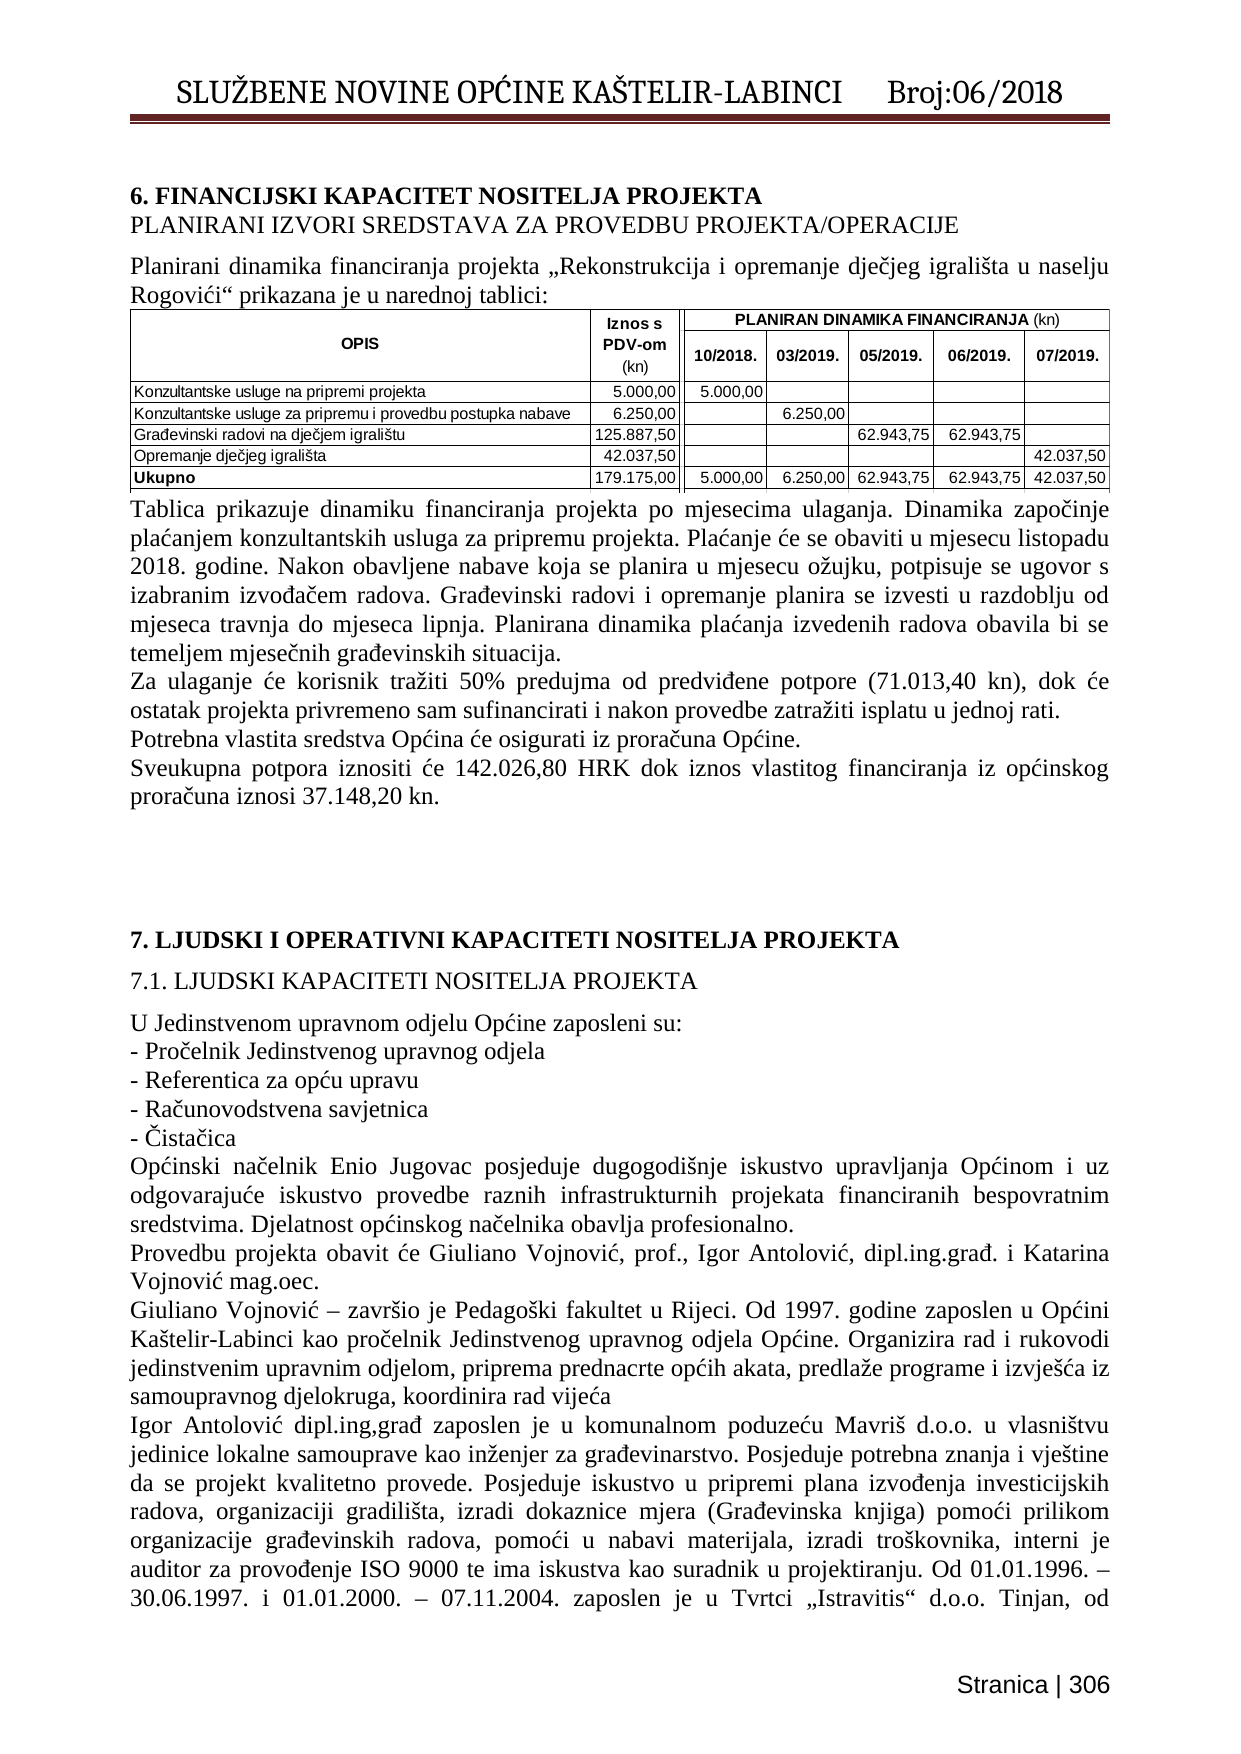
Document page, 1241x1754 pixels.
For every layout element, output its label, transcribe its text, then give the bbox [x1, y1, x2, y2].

text Za ulaganje će korisnik tražiti 50% predujma od predviđene potpore (71.013,40 kn), dok će ostatak projekta privremeno sam sufinancirati i nakon provedbe zatražiti isplatu u jednoj rati. [130, 666, 1110, 724]
text Provedbu projekta obavit će Giuliano Vojnović, prof., Igor Antolović, dipl.ing.građ. i Katarina Vojnović mag.oec. [130, 1238, 1110, 1295]
text PLANIRANI IZVORI SREDSTAVA ZA PROVEDBU PROJEKTA/OPERACIJE [130, 210, 1110, 239]
text - Računovodstvena savjetnica [130, 1094, 1110, 1123]
text - Pročelnik Jedinstvenog upravnog odjela [130, 1036, 1110, 1065]
text - Čistačica [130, 1123, 1110, 1151]
text U Jedinstvenom upravnom odjelu Općine zaposleni su: [130, 1008, 1110, 1036]
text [130, 1410, 1110, 1611]
text Sveukupna potpora iznositi će 142.026,80 HRK dok iznos vlastitog financiranja iz općinskog proračuna iznosi 37.148,20 kn. [130, 753, 1110, 810]
text Općinski načelnik Enio Jugovac posjeduje dugogodišnje iskustvo upravljanja Općinom i uz odgovarajuće iskustvo provedbe raznih infrastrukturnih projekata financiranih bespovratnim sredstvima. Djelatnost općinskog načelnika obavlja profesionalno. [130, 1151, 1110, 1238]
text 6. FINANCIJSKI KAPACITET NOSITELJA PROJEKTA [130, 181, 1110, 210]
text Potrebna vlastita sredstva Općina će osigurati iz proračuna Općine. [130, 724, 1110, 753]
text 7.1. LJUDSKI KAPACITETI NOSITELJA PROJEKTA [130, 966, 1110, 995]
text Giuliano Vojnović – završio je Pedagoški fakultet u Rijeci. Od 1997. godine zaposlen u Općini Kaštelir-Labinci kao pročelnik Jedinstvenog upravnog odjela Općine. Organizira rad i rukovodi jedinstvenim upravnim odjelom, priprema prednacrte općih akata, predlaže programe i izvješća iz samoupravnog djelokruga, koordinira rad vijeća [130, 1295, 1110, 1410]
text Tablica prikazuje dinamiku financiranja projekta po mjesecima ulaganja. Dinamika započinje plaćanjem konzultantskih usluga za pripremu projekta. Plaćanje će se obaviti u mjesecu listopadu 2018. godine. Nakon obavljene nabave koja se planira u mjesecu ožujku, potpisuje se ugovor s izabranim izvođačem radova. Građevinski radovi i opremanje planira se izvesti u razdoblju od mjeseca travnja do mjeseca lipnja. Planirana dinamika plaćanja izvedenih radova obavila bi se temeljem mjesečnih građevinskih situacija. [130, 494, 1110, 666]
text 7. LJUDSKI I OPERATIVNI KAPACITETI NOSITELJA PROJEKTA [130, 925, 1110, 954]
text Planirani dinamika financiranja projekta „Rekonstrukcija i opremanje dječjeg igrališta u naselju Rogovići“ prikazana je u narednoj tablici: [130, 251, 1110, 309]
text - Referentica za opću upravu [130, 1065, 1110, 1094]
